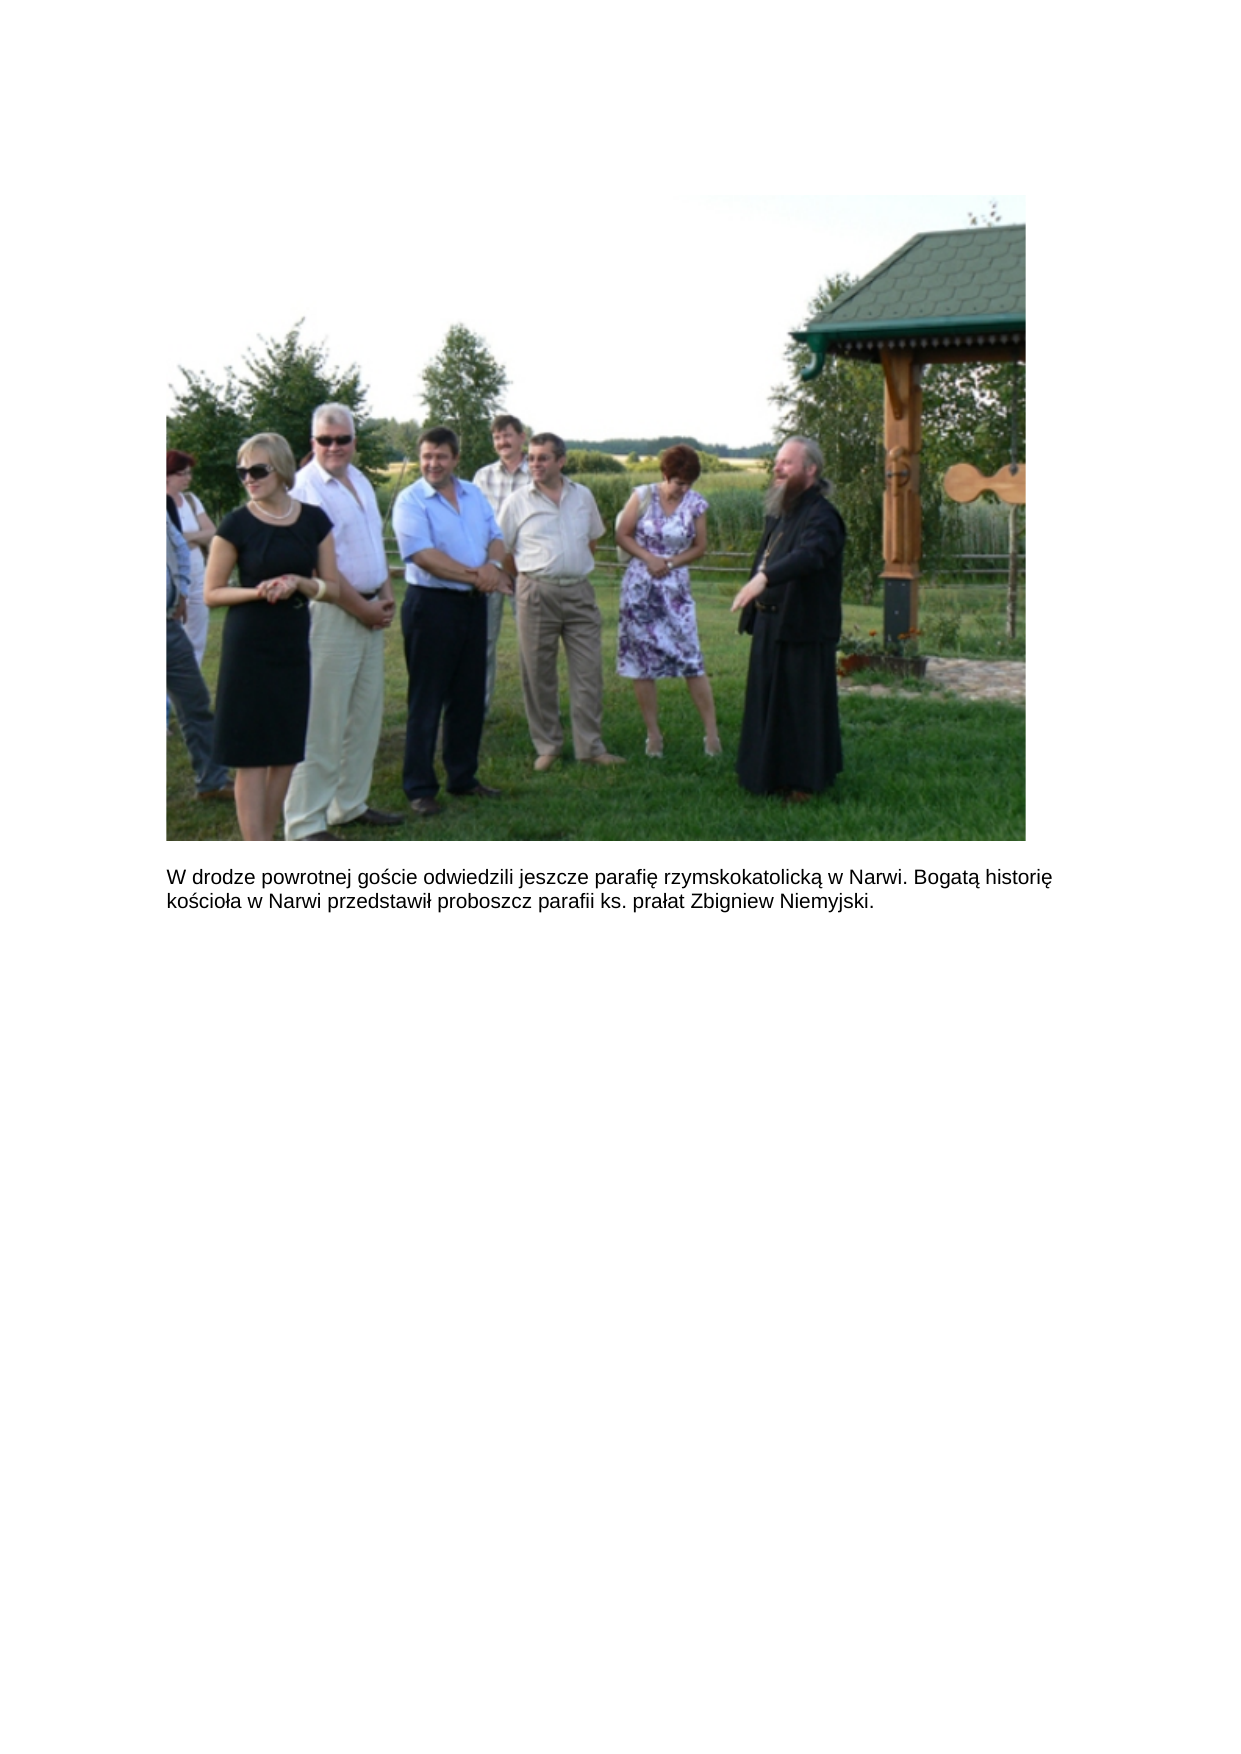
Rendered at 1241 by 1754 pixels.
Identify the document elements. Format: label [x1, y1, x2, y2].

table_cell [148, 148, 1093, 984]
picture [166, 195, 1026, 841]
